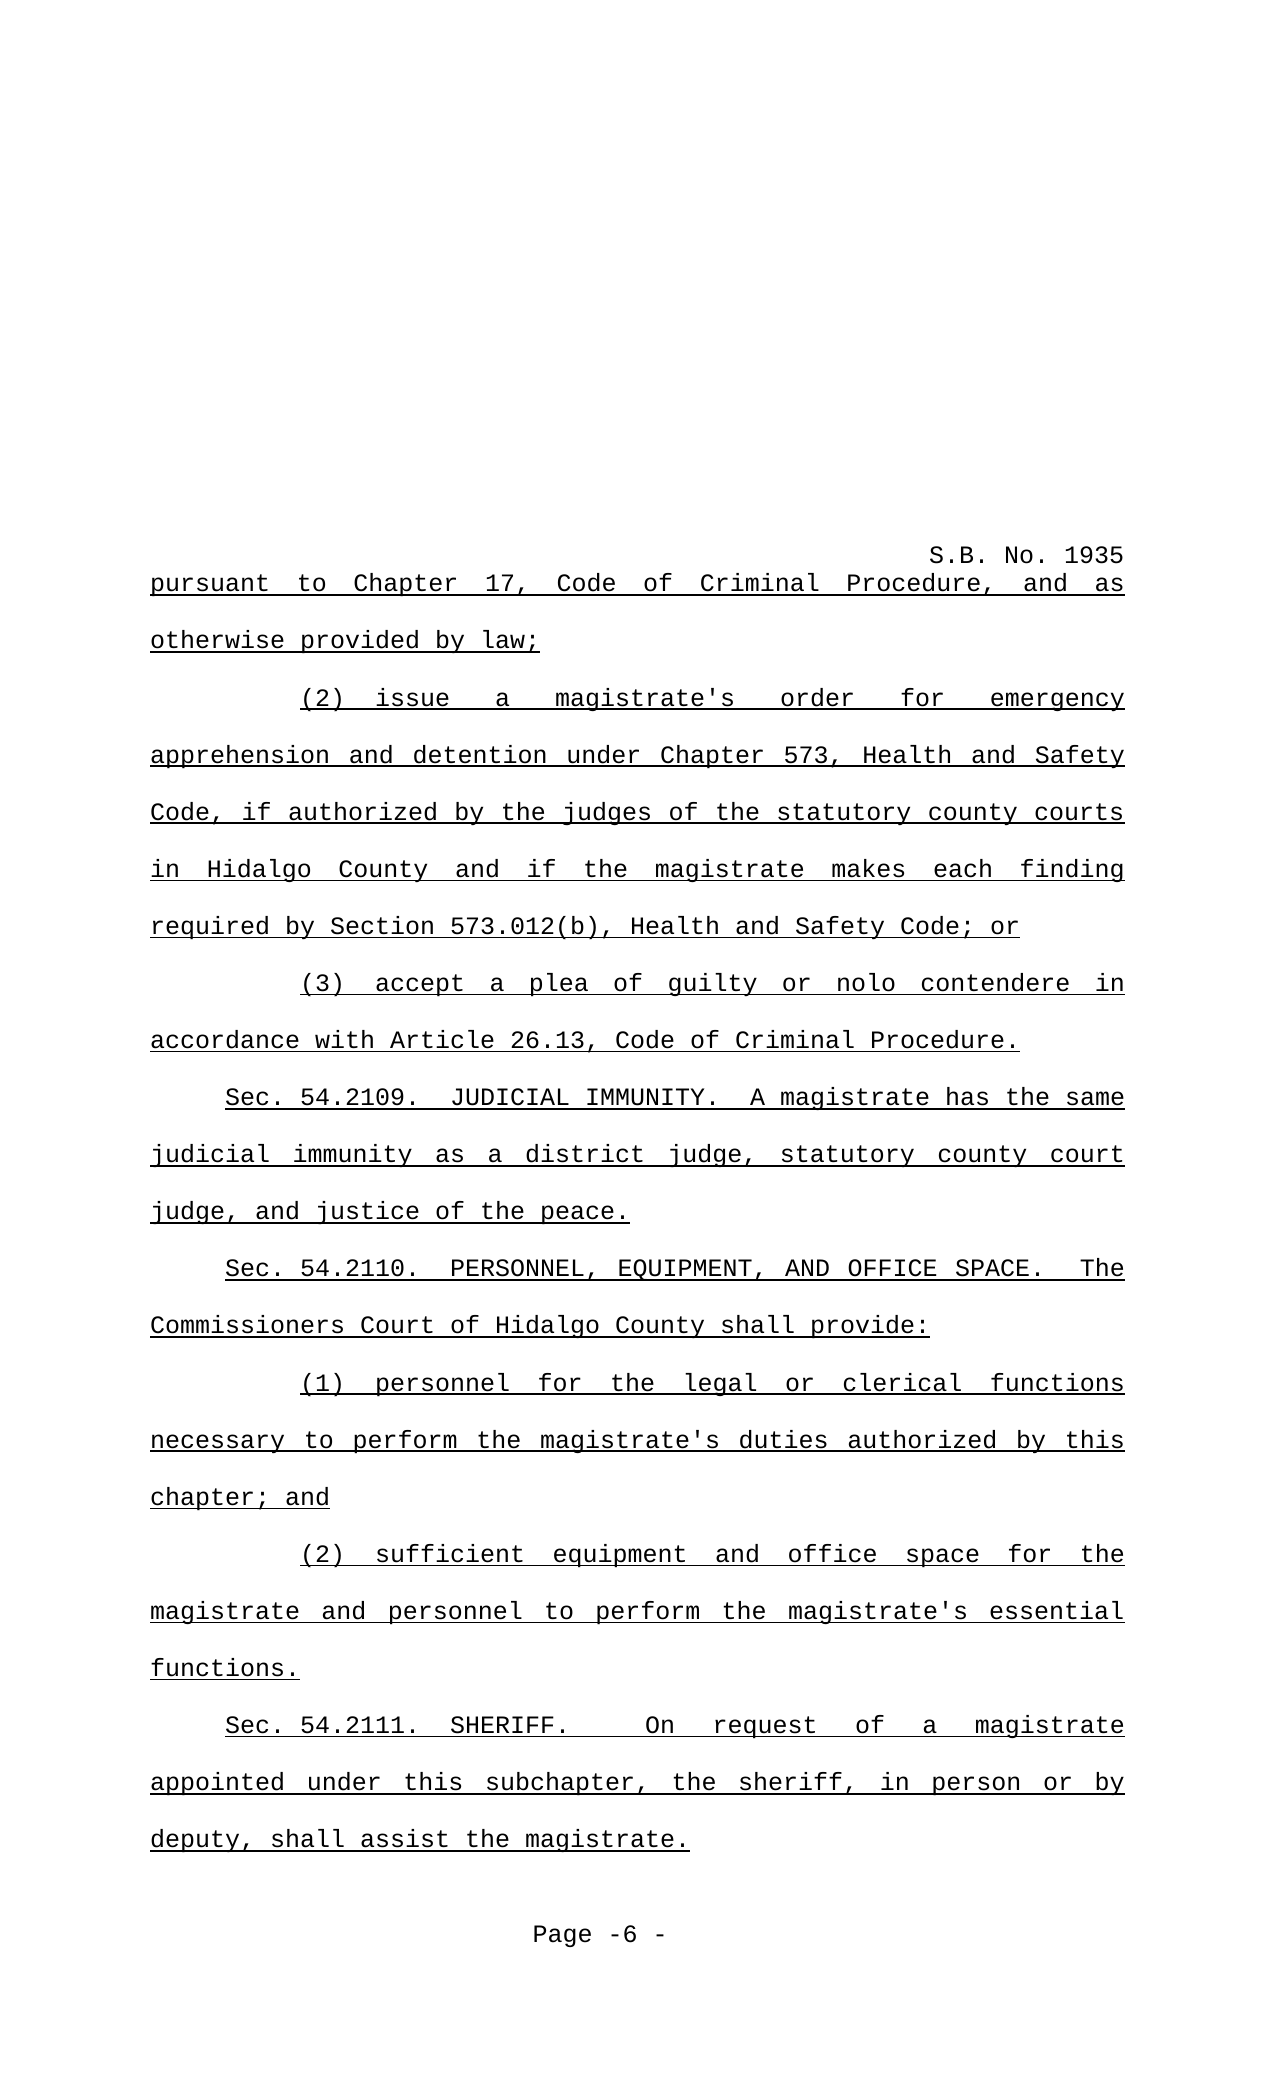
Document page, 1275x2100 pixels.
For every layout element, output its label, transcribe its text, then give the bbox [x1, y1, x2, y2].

text Sec. 54.2110. PERSONNEL, EQUIPMENT, AND OFFICE SPACE. The Commissioners Court of Hidalgo County shall provide: [150, 1256, 1125, 1341]
text (2) sufficient equipment and office space for the magistrate and personnel to perform the magistrate's essential functions. [150, 1623, 1125, 1684]
text (2) issue a magistrate's order for emergency apprehension and detention under Chapter 573, Health and Safety Code, if authorized by the judges of the statutory county courts in Hidalgo County and if the magistrate makes each finding required by Section 573.012(b), Health and Safety Code; or [150, 767, 1125, 822]
text (2) issue a magistrate's order for emergency apprehension and detention under Chapter 573, Health and Safety Code, if authorized by the judges of the statutory county courts in Hidalgo County and if the magistrate makes each finding required by Section 573.012(b), Health and Safety Code; or [150, 685, 1125, 765]
text Sec. 54.2109. JUDICIAL IMMUNITY. A magistrate has the same judicial immunity as a district judge, statutory county court judge, and justice of the peace. [150, 1084, 1125, 1165]
text Sec. 54.2109. JUDICIAL IMMUNITY. A magistrate has the same judicial immunity as a district judge, statutory county court judge, and justice of the peace. [150, 1167, 1125, 1227]
text Sec. 54.2111. SHERIFF. On request of a magistrate appointed under this subchapter, the sheriff, in person or by deputy, shall assist the magistrate. [150, 1795, 1125, 1855]
text (2) issue a magistrate's order for emergency apprehension and detention under Chapter 573, Health and Safety Code, if authorized by the judges of the statutory county courts in Hidalgo County and if the magistrate makes each finding required by Section 573.012(b), Health and Safety Code; or [150, 824, 1125, 880]
text (2) issue a magistrate's order for emergency apprehension and detention under Chapter 573, Health and Safety Code, if authorized by the judges of the statutory county courts in Hidalgo County and if the magistrate makes each finding required by Section 573.012(b), Health and Safety Code; or [150, 881, 1125, 942]
text (3) accept a plea of guilty or nolo contendere in accordance with Article 26.13, Code of Criminal Procedure. [150, 970, 1125, 1056]
text (1) personnel for the legal or clerical functions necessary to perform the magistrate's duties authorized by this chapter; and [150, 1370, 1125, 1450]
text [150, 596, 1125, 656]
text Sec. 54.2111. SHERIFF. On request of a magistrate appointed under this subchapter, the sheriff, in person or by deputy, shall assist the magistrate. [150, 1712, 1125, 1793]
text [150, 571, 1125, 594]
text (1) personnel for the legal or clerical functions necessary to perform the magistrate's duties authorized by this chapter; and [150, 1452, 1125, 1513]
text (2) sufficient equipment and office space for the magistrate and personnel to perform the magistrate's essential functions. [150, 1541, 1125, 1622]
